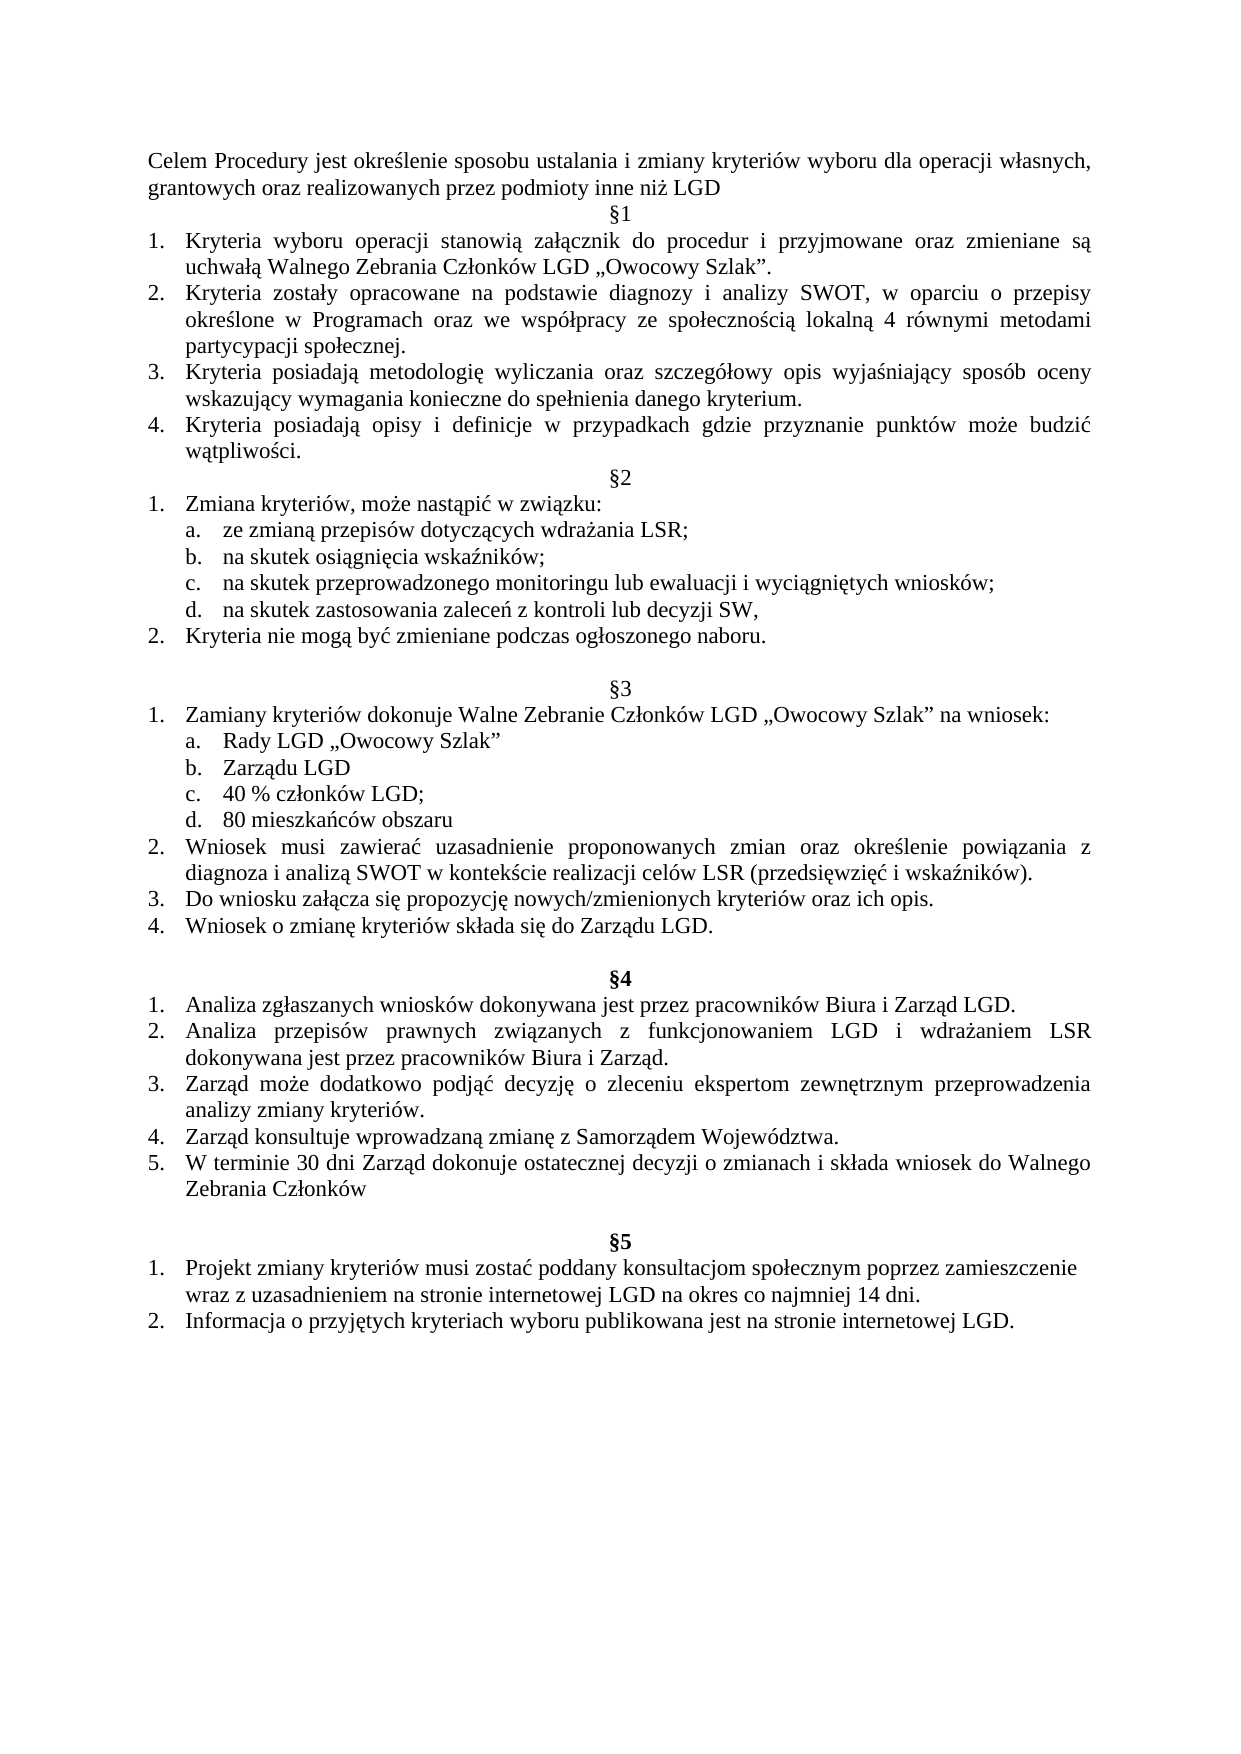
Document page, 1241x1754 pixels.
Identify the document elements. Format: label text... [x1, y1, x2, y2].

list Rady LGD „Owocowy Szlak” [185, 727, 1093, 754]
list Analiza przepisów prawnych związanych z funkcjonowaniem LGD i wdrażaniem LSR dokonywana jest przez pracowników Biura i Zarząd. [148, 1017, 1093, 1070]
list Do wniosku załącza się propozycję nowych/zmienionych kryteriów oraz ich opis. [148, 886, 1093, 912]
list Analiza zgłaszanych wniosków dokonywana jest przez pracowników Biura i Zarząd LGD. [148, 991, 1093, 1017]
list Wniosek musi zawierać uzasadnienie proponowanych zmian oraz określenie powiązania z diagnoza i analizą SWOT w kontekście realizacji celów LSR (przedsięwzięć i wskaźników). [148, 833, 1093, 886]
text §4 [148, 964, 1093, 991]
list Kryteria zostały opracowane na podstawie diagnozy i analizy SWOT, w oparciu o przepisy określone w Programach oraz we współpracy ze społecznością lokalną 4 równymi metodami partycypacji społecznej. [148, 279, 1093, 358]
list W terminie 30 dni Zarząd dokonuje ostatecznej decyzji o zmianach i składa wniosek do Walnego Zebrania Członków [148, 1149, 1093, 1202]
text Celem Procedury jest określenie sposobu ustalania i zmiany kryteriów wyboru dla operacji własnych, grantowych oraz realizowanych przez podmioty inne niż LGD [148, 148, 1093, 200]
list Zarząd może dodatkowo podjąć decyzję o zleceniu ekspertom zewnętrznym przeprowadzenia analizy zmiany kryteriów. [148, 1070, 1093, 1123]
list Projekt zmiany kryteriów musi zostać poddany konsultacjom społecznym poprzez zamieszczenie wraz z uzasadnieniem na stronie internetowej LGD na okres co najmniej 14 dni. [148, 1254, 1093, 1307]
list Kryteria nie mogą być zmieniane podczas ogłoszonego naboru. [148, 622, 1093, 648]
text §3 [148, 675, 1093, 701]
list na skutek zastosowania zaleceń z kontroli lub decyzji SW, [185, 596, 1093, 622]
text §2 [148, 464, 1093, 490]
list Zarząd konsultuje wprowadzaną zmianę z Samorządem Województwa. [148, 1123, 1093, 1149]
list Zmiana kryteriów, może nastąpić w związku: [148, 490, 1093, 517]
text §5 [148, 1228, 1093, 1254]
list na skutek przeprowadzonego monitoringu lub ewaluacji i wyciągniętych wniosków; [185, 569, 1093, 596]
list 80 mieszkańców obszaru [185, 806, 1093, 833]
list ze zmianą przepisów dotyczących wdrażania LSR; [185, 517, 1093, 543]
list Zamiany kryteriów dokonuje Walne Zebranie Członków LGD „Owocowy Szlak” na wniosek: [148, 701, 1093, 727]
list Wniosek o zmianę kryteriów składa się do Zarządu LGD. [148, 912, 1093, 938]
list 40 % członków LGD; [185, 780, 1093, 806]
list Zarządu LGD [185, 754, 1093, 780]
list na skutek osiągnięcia wskaźników; [185, 543, 1093, 569]
list Kryteria posiadają metodologię wyliczania oraz szczegółowy opis wyjaśniający sposób oceny wskazujący wymagania konieczne do spełnienia danego kryterium. [148, 358, 1093, 411]
text §1 [148, 200, 1093, 227]
list Informacja o przyjętych kryteriach wyboru publikowana jest na stronie internetowej LGD. [148, 1307, 1093, 1333]
list Kryteria wyboru operacji stanowią załącznik do procedur i przyjmowane oraz zmieniane są uchwałą Walnego Zebrania Członków LGD „Owocowy Szlak”. [148, 227, 1093, 279]
list Kryteria posiadają opisy i definicje w przypadkach gdzie przyznanie punktów może budzić wątpliwości. [148, 411, 1093, 464]
